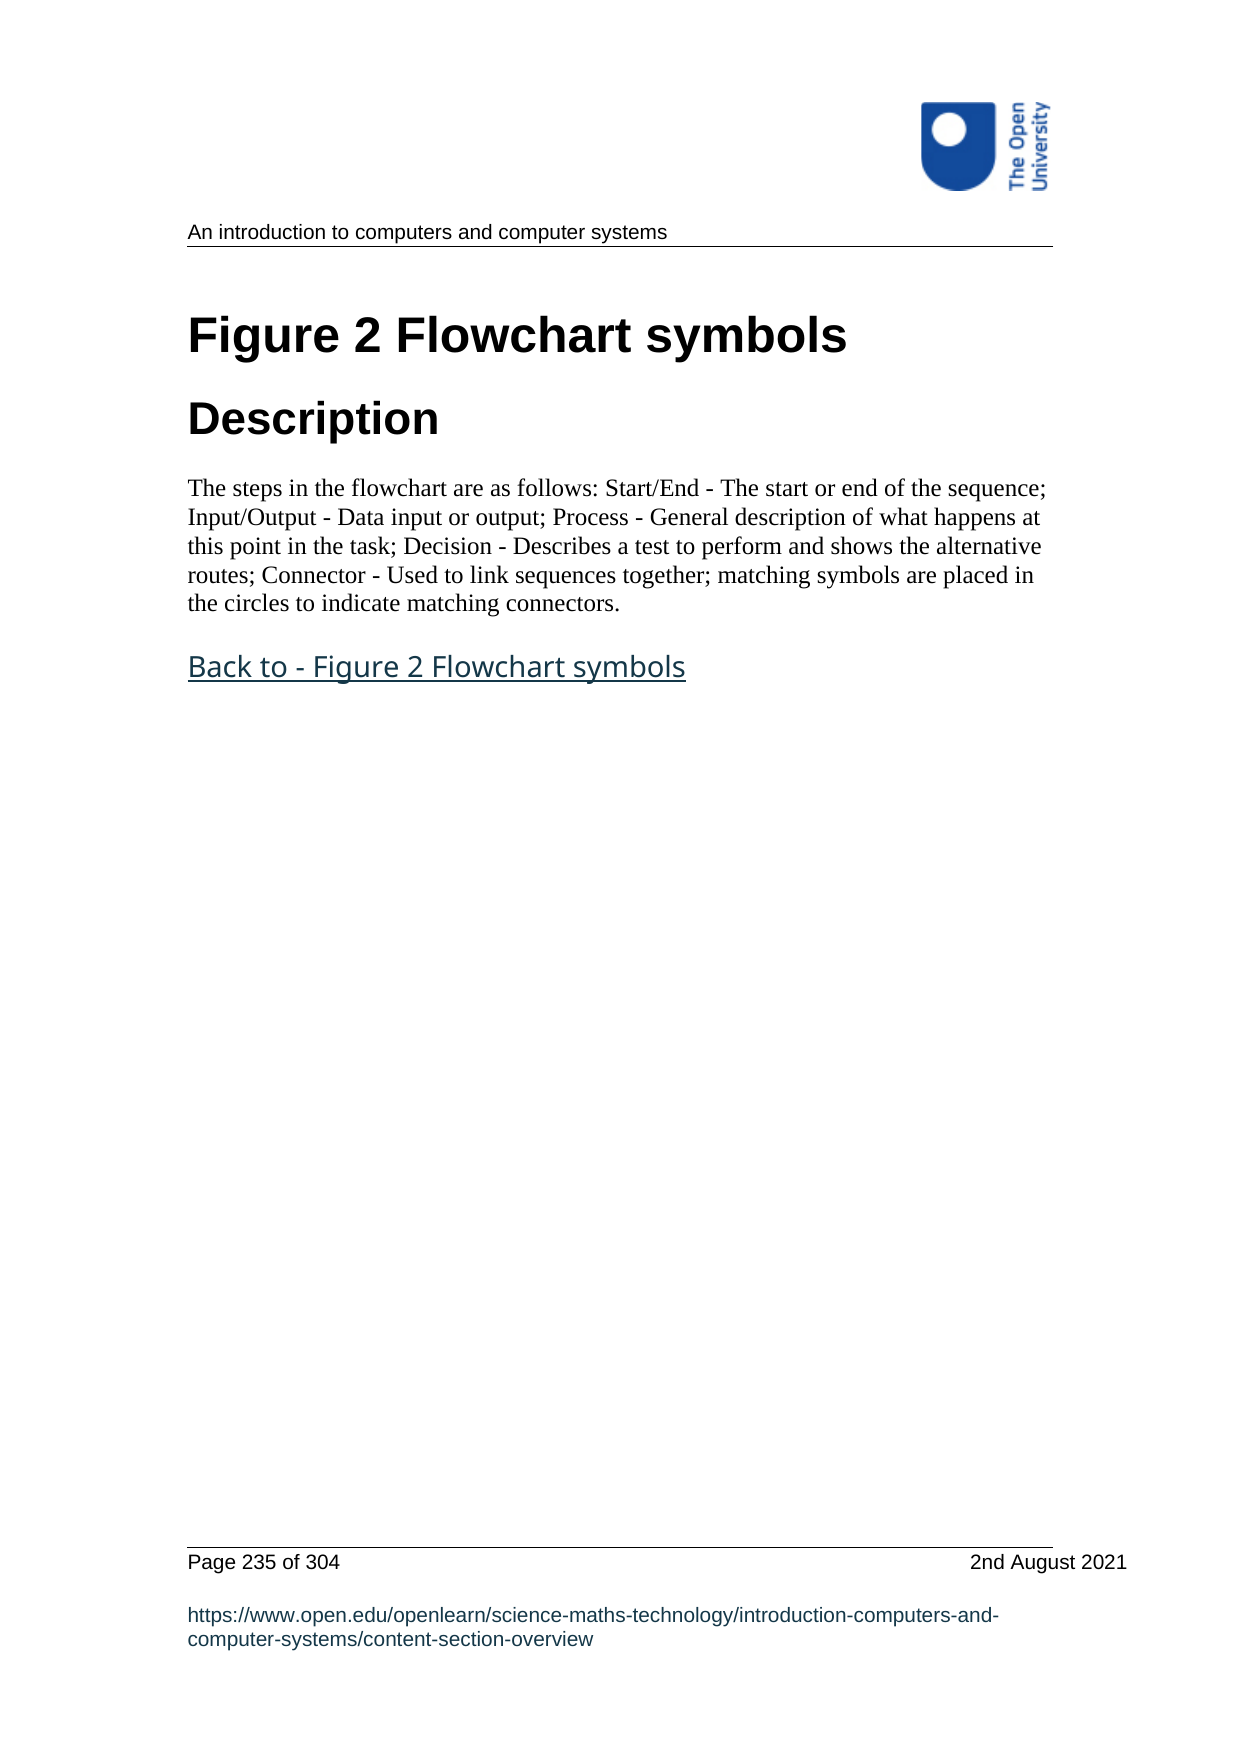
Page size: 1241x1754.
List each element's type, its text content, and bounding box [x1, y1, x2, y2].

text The steps in the flowchart are as follows: Start/End - The start or end of the sequence; Input/Output - Data input or output; Process - General description of what happens at this point in the task; Decision - Describes a test to perform and shows the alternative routes; Connector - Used to link sequences together; matching symbols are placed in the circles to indicate matching connectors. [187, 473, 1053, 617]
picture [921, 102, 1052, 191]
subtitle Figure 2 Flowchart symbols [187, 305, 1053, 362]
text Back to - Figure 2 Flowchart symbols [187, 646, 1053, 686]
subtitle Description [187, 392, 1053, 444]
